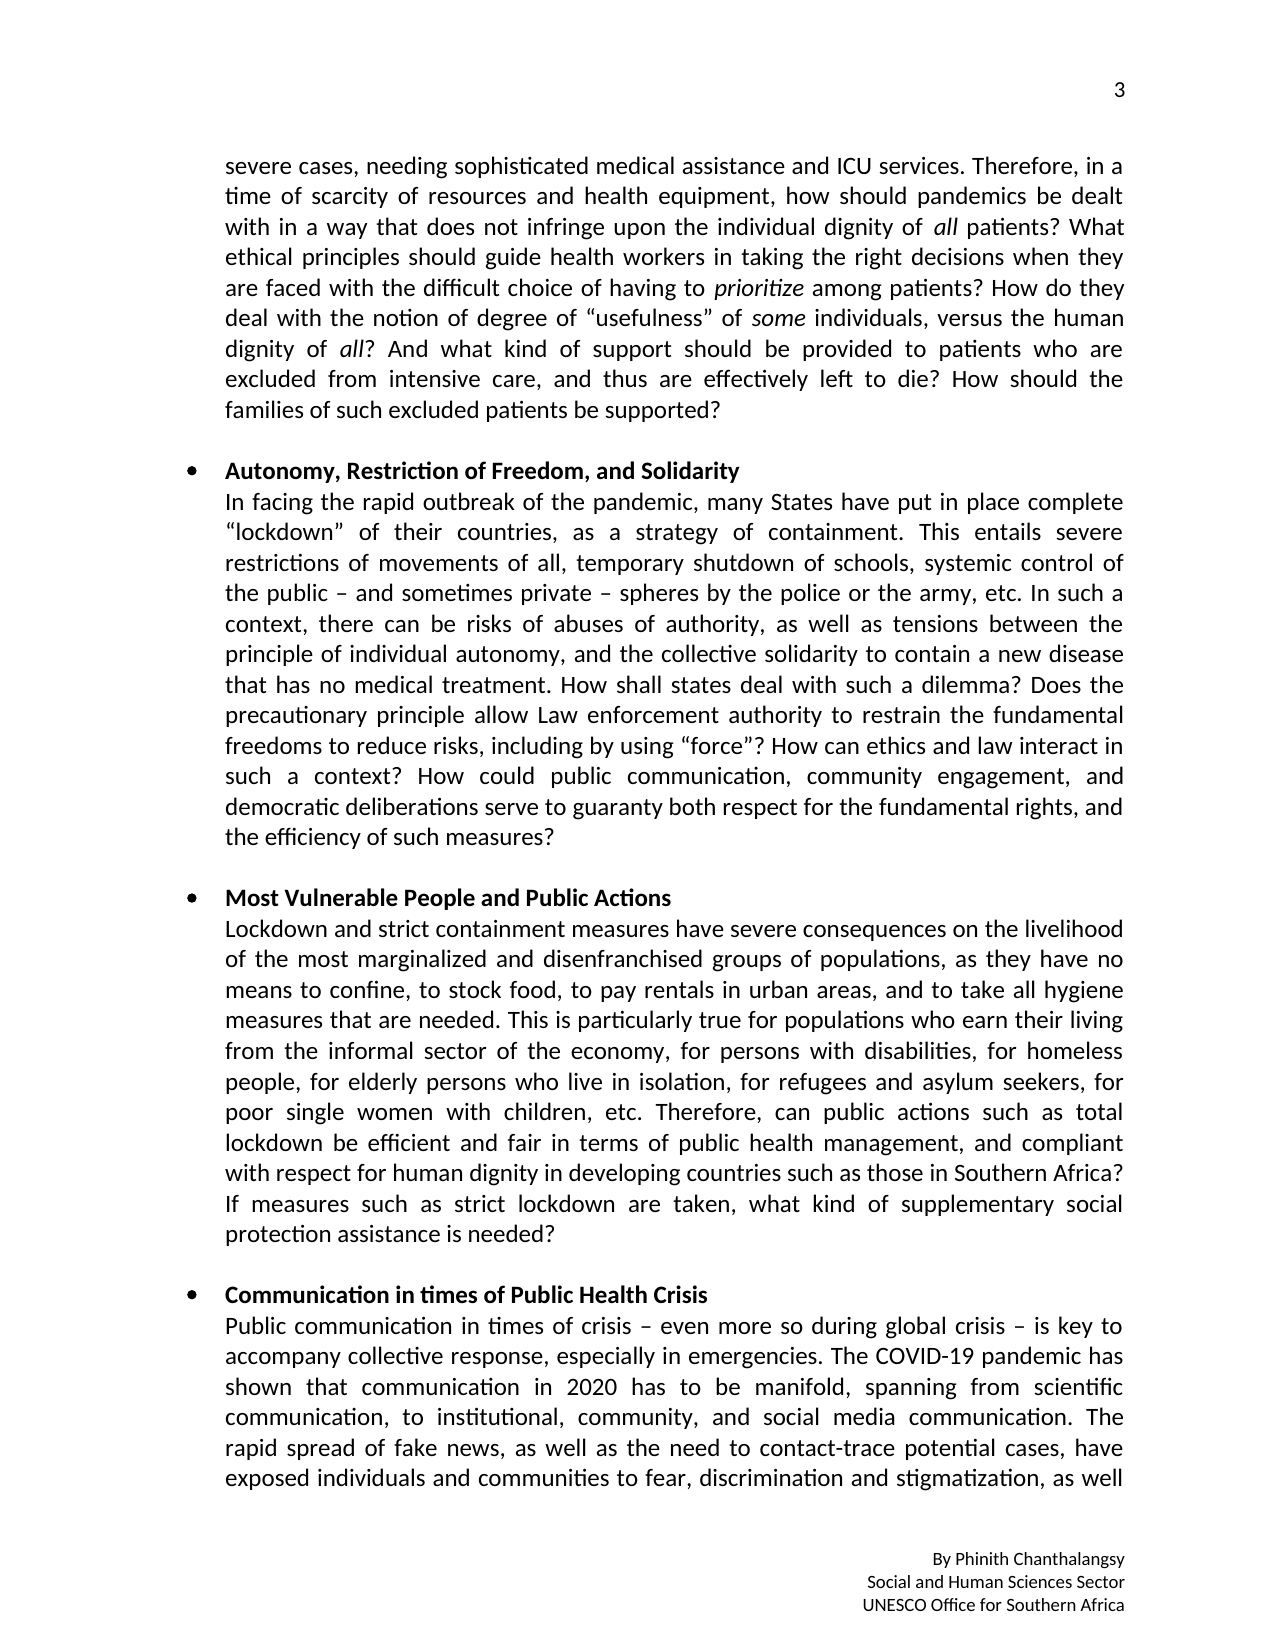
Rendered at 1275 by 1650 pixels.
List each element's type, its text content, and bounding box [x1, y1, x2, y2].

list Communication in times of Public Health Crisis [187, 1279, 1125, 1310]
list Most Vulnerable People and Public Actions [187, 882, 1125, 913]
list In facing the rapid outbreak of the pandemic, many States have put in place complete “lockdown” of their countries, as a strategy of containment. This entails severe restrictions of movements of all, temporary shutdown of schools, systemic control of the public – and sometimes private – spheres by the police or the army, etc. In such a context, there can be risks of abuses of authority, as well as tensions between the principle of individual autonomy, and the collective solidarity to contain a new disease that has no medical treatment. How shall states deal with such a dilemma? Does the precautionary principle allow Law enforcement authority to restrain the fundamental freedoms to reduce risks, including by using “force”? How can ethics and law interact in such a context? How could public communication, community engagement, and democratic deliberations serve to guaranty both respect for the fundamental rights, and the efficiency of such measures? [225, 486, 1125, 852]
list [225, 1310, 1125, 1493]
list Autonomy, Restriction of Freedom, and Solidarity [187, 455, 1125, 486]
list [225, 150, 1125, 425]
list Lockdown and strict containment measures have severe consequences on the livelihood of the most marginalized and disenfranchised groups of populations, as they have no means to confine, to stock food, to pay rentals in urban areas, and to take all hygiene measures that are needed. This is particularly true for populations who earn their living from the informal sector of the economy, for persons with disabilities, for homeless people, for elderly persons who live in isolation, for refugees and asylum seekers, for poor single women with children, etc. Therefore, can public actions such as total lockdown be efficient and fair in terms of public health management, and compliant with respect for human dignity in developing countries such as those in Southern Africa? If measures such as strict lockdown are taken, what kind of supplementary social protection assistance is needed? [225, 913, 1125, 1249]
